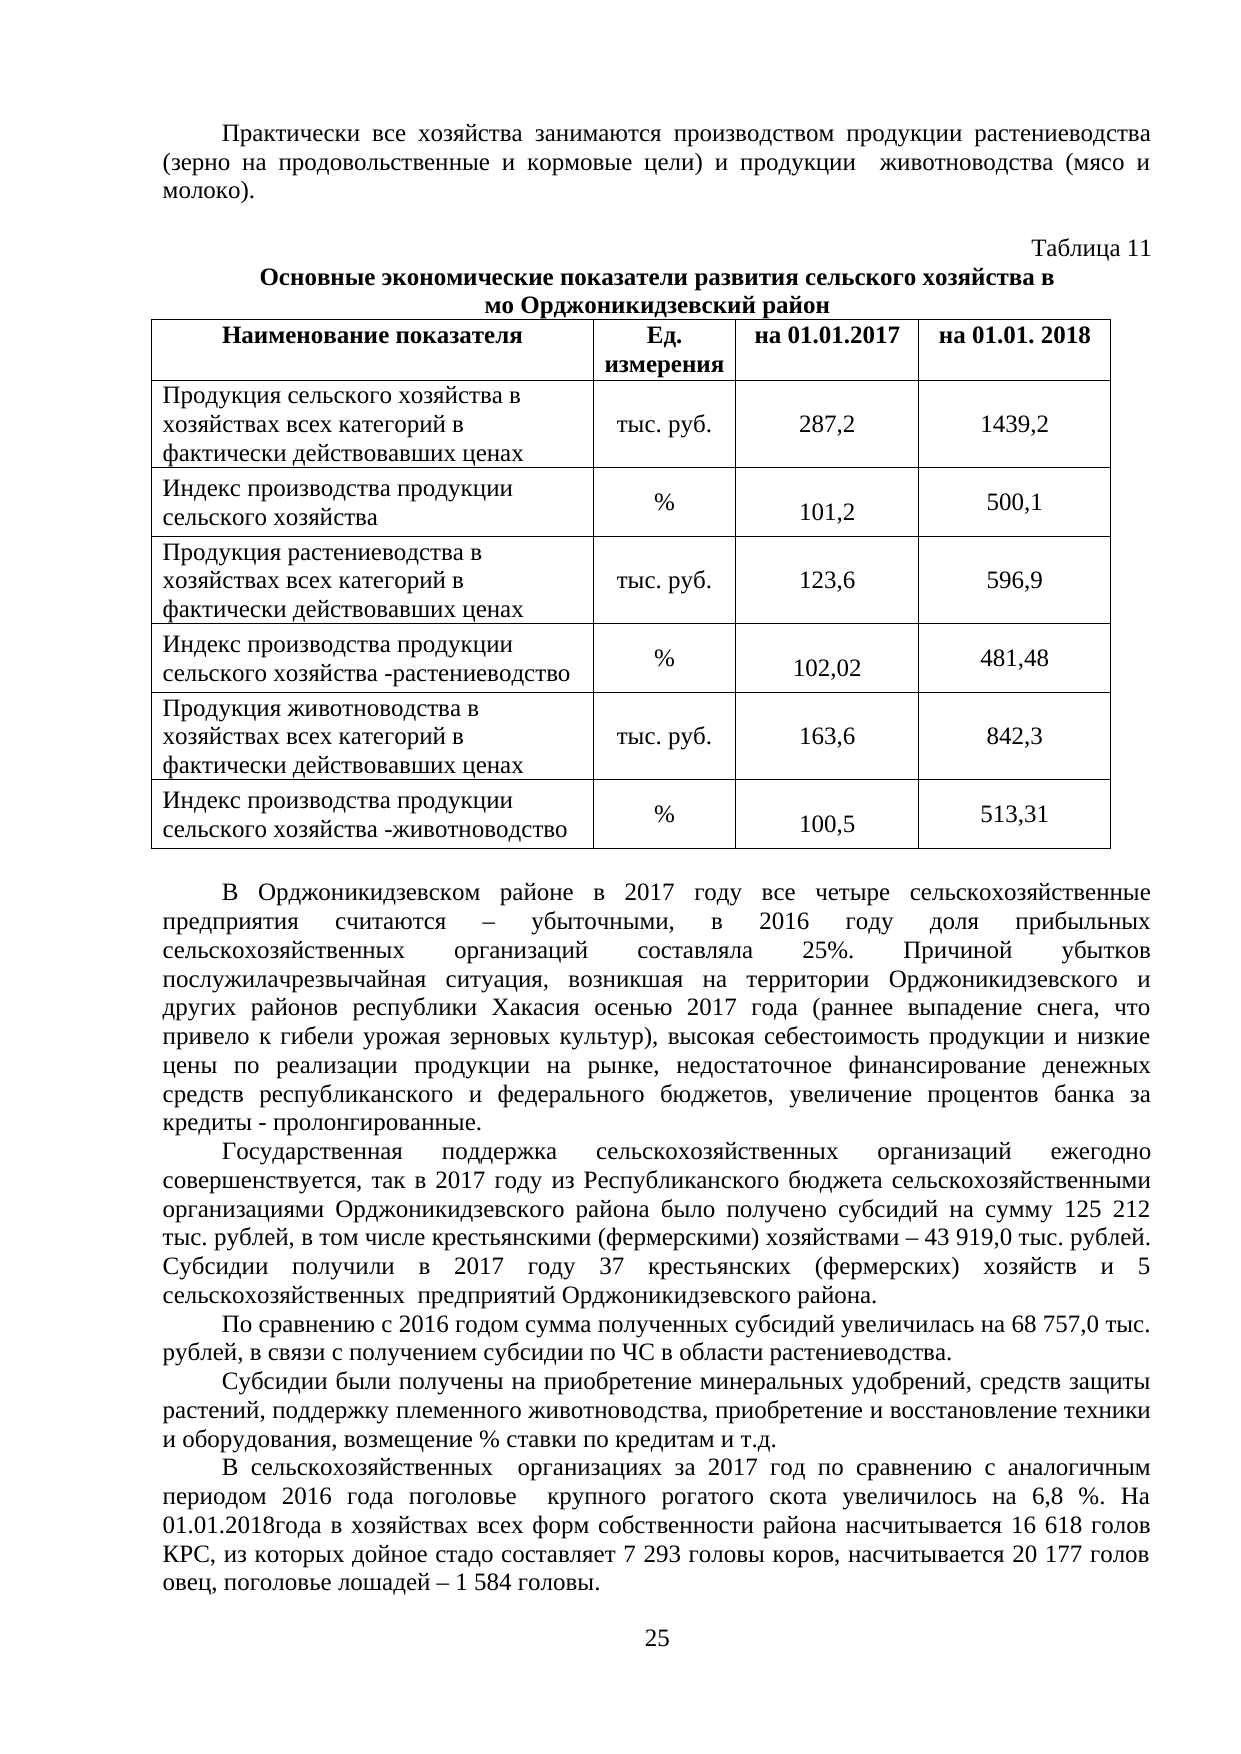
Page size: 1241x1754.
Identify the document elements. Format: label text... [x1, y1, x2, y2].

table_header Наименование показателя [152, 320, 593, 379]
list Таблица 11 [162, 233, 1152, 262]
table_cell % [594, 468, 735, 536]
table_cell 101,2 [736, 468, 918, 536]
table_cell 1439,2 [919, 381, 1110, 467]
table_cell 287,2 [736, 381, 918, 467]
list Практически все хозяйства занимаются производством продукции растениеводства (зерно на продовольственные и кормовые цели) и продукции животноводства (мясо и молоко). [162, 118, 1152, 204]
table_header на 01.01.2017 [736, 320, 918, 379]
list Государственная поддержка сельскохозяйственных организаций ежегодно совершенствуется, так в 2017 году из Республиканского бюджета сельскохозяйственными организациями Орджоникидзевского района было получено субсидий на сумму 125 212 тыс. рублей, в том числе крестьянскими (фермерскими) хозяйствами – 43 919,0 тыс. рублей. Субсидии получили в 2017 году 37 крестьянских (фермерских) хозяйств и 5 сельскохозяйственных предприятий Орджоникидзевского района. [162, 1136, 1152, 1309]
list Субсидии были получены на приобретение минеральных удобрений, средств защиты растений, поддержку племенного животноводства, приобретение и восстановление техники и оборудования, возмещение % ставки по кредитам и т.д. [162, 1366, 1152, 1452]
table_cell % [594, 780, 735, 848]
list В Орджоникидзевском районе в 2017 году все четыре сельскохозяйственные предприятия считаются – убыточными, в 2016 году доля прибыльных сельскохозяйственных организаций составляла 25%. Причиной убытков послужилачрезвычайная ситуация, возникшая на территории Орджоникидзевского и других районов республики Хакасия осенью 2017 года (раннее выпадение снега, что привело к гибели урожая зерновых культур), высокая себестоимость продукции и низкие цены по реализации продукции на рынке, недостаточное финансирование денежных средств республиканского и федерального бюджетов, увеличение процентов банка за кредиты - пролонгированные. [162, 877, 1152, 1136]
table_cell 500,1 [919, 468, 1110, 536]
table_cell Индекс производства продукции сельского хозяйства -растениеводство [152, 624, 593, 692]
table_cell Индекс производства продукции сельского хозяйства -животноводство [152, 780, 593, 848]
table_header на 01.01. 2018 [919, 320, 1110, 379]
table_header Ед. измерения [594, 320, 735, 379]
table_cell 842,3 [919, 693, 1110, 779]
table_cell Продукция растениеводства в хозяйствах всех категорий в фактически действовавших ценах [152, 537, 593, 623]
table_cell Продукция животноводства в хозяйствах всех категорий в фактически действовавших ценах [152, 693, 593, 779]
table_cell тыс. руб. [594, 381, 735, 467]
table_cell Продукция сельского хозяйства в хозяйствах всех категорий в фактически действовавших ценах [152, 381, 593, 467]
table_cell 102,02 [736, 624, 918, 692]
table_cell 163,6 [736, 693, 918, 779]
table_cell тыс. руб. [594, 693, 735, 779]
text мо Орджоникидзевский район [162, 291, 1152, 319]
table_cell 481,48 [919, 624, 1110, 692]
table_cell 100,5 [736, 780, 918, 848]
table_cell 596,9 [919, 537, 1110, 623]
table_cell 513,31 [919, 780, 1110, 848]
list По сравнению с 2016 годом сумма полученных субсидий увеличилась на 68 757,0 тыс. рублей, в связи с получением субсидии по ЧС в области растениеводства. [162, 1309, 1152, 1366]
table_cell % [594, 624, 735, 692]
text Основные экономические показатели развития сельского хозяйства в [162, 262, 1152, 291]
table_cell тыс. руб. [594, 537, 735, 623]
list В сельскохозяйственных организациях за 2017 год по сравнению с аналогичным периодом 2016 года поголовье крупного рогатого скота увеличилось на 6,8 %. На 01.01.2018года в хозяйствах всех форм собственности района насчитывается 16 618 голов КРС, из которых дойное стадо составляет 7 293 головы коров, насчитывается 20 177 голов овец, поголовье лошадей – 1 584 головы. [162, 1452, 1152, 1596]
table_cell Индекс производства продукции сельского хозяйства [152, 468, 593, 536]
table_cell 123,6 [736, 537, 918, 623]
